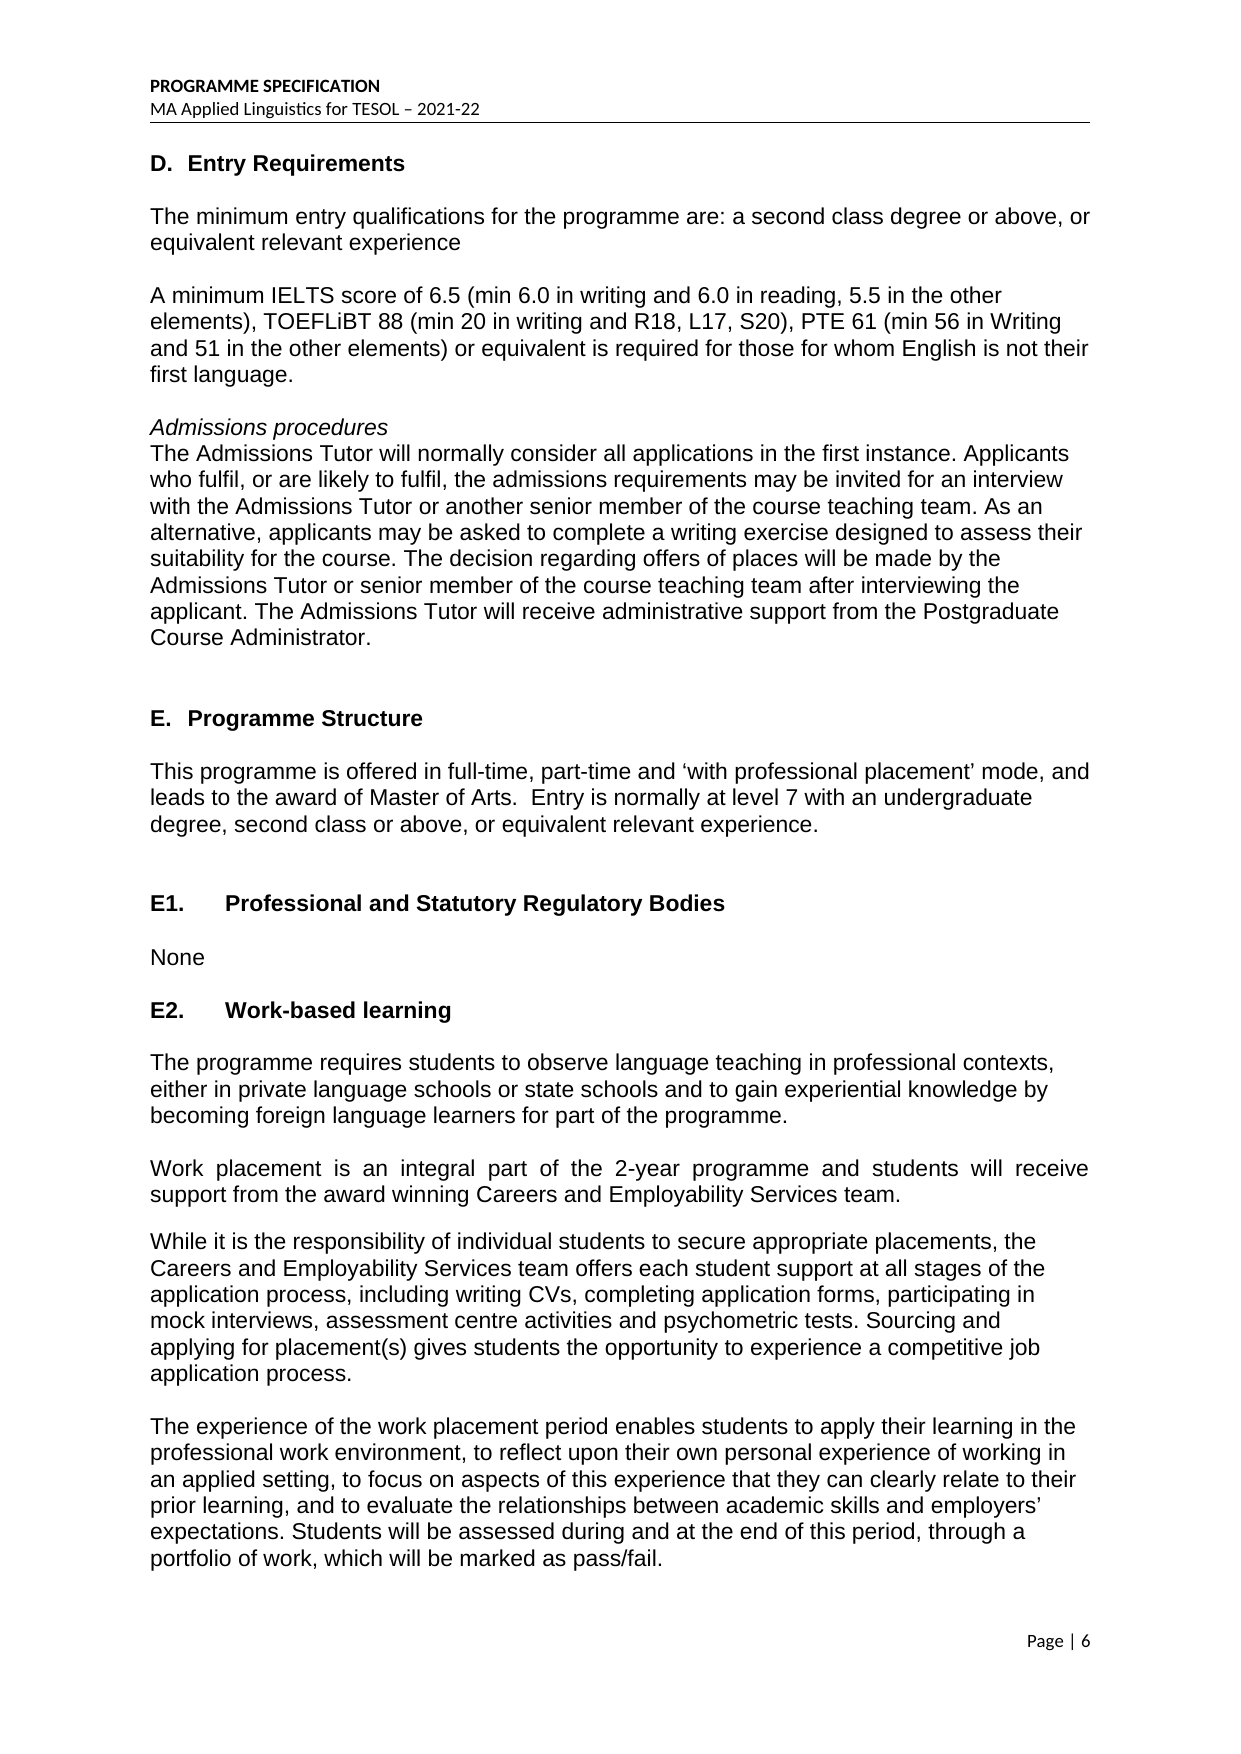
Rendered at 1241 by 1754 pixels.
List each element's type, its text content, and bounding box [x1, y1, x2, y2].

text Admissions procedures [150, 413, 1090, 440]
list Entry Requirements [150, 150, 1090, 176]
text The programme requires students to observe language teaching in professional contexts, either in private language schools or state schools and to gain experiential knowledge by becoming foreign language learners for part of the programme. [150, 1049, 1090, 1128]
text Work placement is an integral part of the 2-year programme and students will receive support from the award winning Careers and Employability Services team. [150, 1155, 1090, 1207]
text E1. Professional and Statutory Regulatory Bodies [150, 889, 1090, 916]
text E2. Work-based learning [150, 997, 1090, 1023]
text The Admissions Tutor will normally consider all applications in the first instance. Applicants who fulfil, or are likely to fulfil, the admissions requirements may be invited for an interview with the Admissions Tutor or another senior member of the course teaching team. As an alternative, applicants may be asked to complete a writing exercise designed to assess their suitability for the course. The decision regarding offers of places will be made by the Admissions Tutor or senior member of the course teaching team after interviewing the applicant. The Admissions Tutor will receive administrative support from the Postgraduate Course Administrator. [150, 440, 1090, 651]
text The experience of the work placement period enables students to apply their learning in the professional work environment, to reflect upon their own personal experience of working in an applied setting, to focus on aspects of this experience that they can clearly relate to their prior learning, and to evaluate the relationships between academic skills and employers’ expectations. Students will be assessed during and at the end of this period, through a portfolio of work, which will be marked as pass/fail. [150, 1413, 1090, 1571]
text This programme is offered in full-time, part-time and ‘with professional placement’ mode, and leads to the award of Master of Arts. Entry is normally at level 7 with an undergraduate degree, second class or above, or equivalent relevant experience. [150, 758, 1090, 837]
text A minimum IELTS score of 6.5 (min 6.0 in writing and 6.0 in reading, 5.5 in the other elements), TOEFLiBT 88 (min 20 in writing and R18, L17, S20), PTE 61 (min 56 in Writing and 51 in the other elements) or equivalent is required for those for whom English is not their first language. [150, 282, 1090, 387]
text The minimum entry qualifications for the programme are: a second class degree or above, or equivalent relevant experience [150, 203, 1090, 255]
text None [150, 944, 1090, 970]
text While it is the responsibility of individual students to secure appropriate placements, the Careers and Employability Services team offers each student support at all stages of the application process, including writing CVs, completing application forms, participating in mock interviews, assessment centre activities and psychometric tests. Sourcing and applying for placement(s) gives students the opportunity to experience a competitive job application process. [150, 1228, 1090, 1386]
list Programme Structure [150, 705, 1090, 731]
